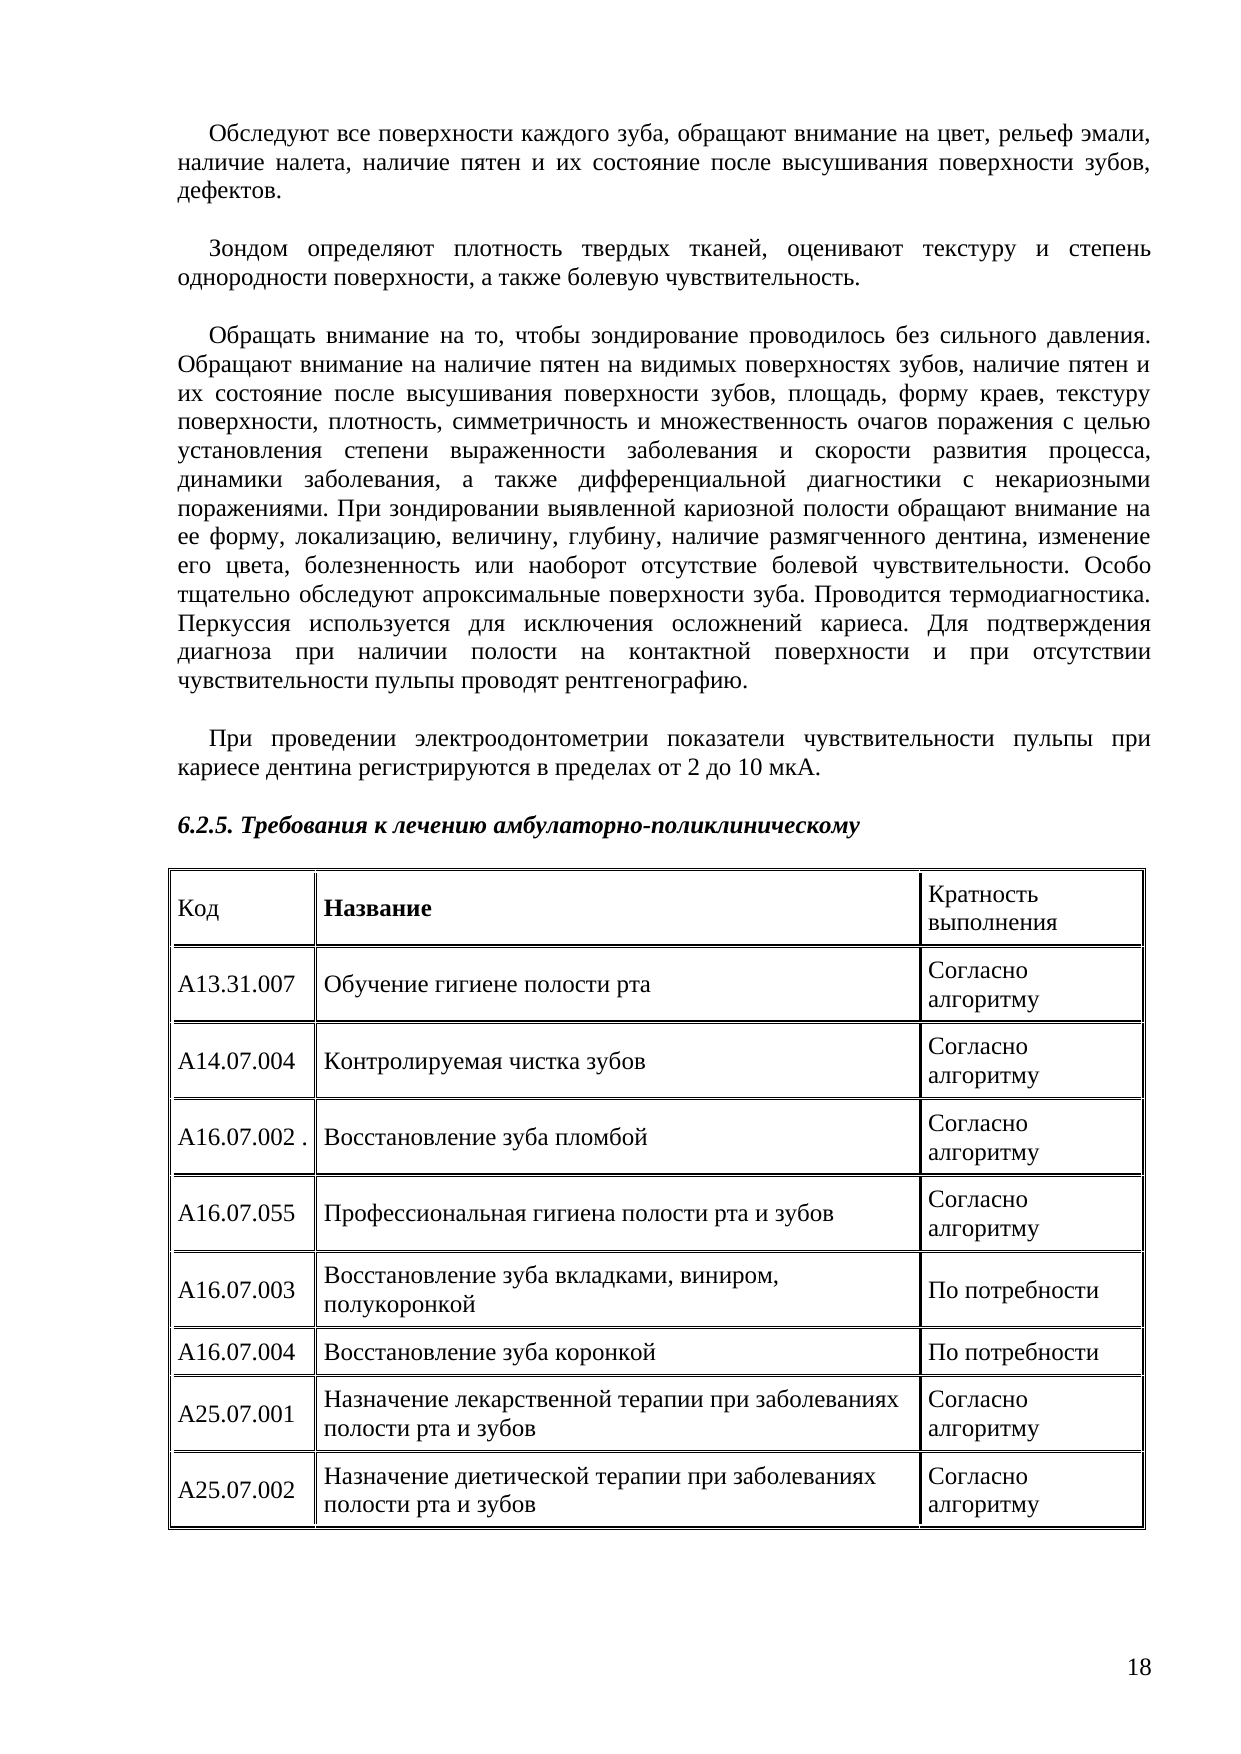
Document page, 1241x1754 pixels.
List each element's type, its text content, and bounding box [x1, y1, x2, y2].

text Обследуют все поверхности каждого зуба, обращают внимание на цвет, рельеф эмали, наличие налета, наличие пятен и их состояние после высушивания поверхности зубов, дефектов. [177, 118, 1152, 204]
text При проведении электроодонтометрии показатели чувствительности пульпы при кариесе дентина регистрируются в пределах от 2 до 10 мкА. [177, 723, 1152, 781]
table_cell Согласно алгоритму [922, 1020, 1143, 1097]
table_cell А16.07.003 [171, 1250, 314, 1326]
table_cell А16.07.002 . [169, 1097, 316, 1173]
table_cell Согласно алгоритму [922, 1173, 1143, 1249]
table_cell По потребности [920, 1326, 1144, 1373]
table_cell Контролируемая чистка зубов [317, 1024, 919, 1097]
table_cell А16.07.055 [171, 1173, 314, 1249]
table_header Кратность выполнения [920, 871, 1142, 944]
table_cell Восстановление зуба вкладками, виниром, полукоронкой [317, 1253, 919, 1326]
table_cell Согласно алгоритму [920, 1097, 1144, 1173]
table_header Название [316, 869, 920, 944]
table_cell А13.31.007 [171, 944, 314, 1020]
table_cell Согласно алгоритму [920, 1450, 1144, 1526]
table_cell Назначение диетической терапии при заболеваниях полости рта и зубов [316, 1453, 920, 1526]
table_header Код [171, 871, 316, 944]
table_cell Согласно алгоритму [922, 944, 1143, 1020]
table_cell Обучение гигиене полости рта [317, 948, 919, 1020]
table_cell Назначение лекарственной терапии при заболеваниях полости рта и зубов [317, 1377, 919, 1450]
text Обращать внимание на то, чтобы зондирование проводилось без сильного давления. Обращают внимание на наличие пятен на видимых поверхностях зубов, наличие пятен и их состояние после высушивания поверхности зубов, площадь, форму краев, текстуру поверхности, плотность, симметричность и множественность очагов поражения с целью установления степени выраженности заболевания и скорости развития процесса, динамики заболевания, а также дифференциальной диагностики с некариозными поражениями. При зондировании выявленной кариозной полости обращают внимание на ее форму, локализацию, величину, глубину, наличие размягченного дентина, изменение его цвета, болезненность или наоборот отсутствие болевой чувствительности. Особо тщательно обследуют апроксимальные поверхности зуба. Проводится термодиагностика. Перкуссия используется для исключения осложнений кариеса. Для подтверждения диагноза при наличии полости на контактной поверхности и при отсутствии чувствительности пульпы проводят рентгенографию. [177, 320, 1152, 694]
table_cell Согласно алгоритму [922, 1374, 1143, 1450]
table_cell Профессиональная гигиена полости рта и зубов [317, 1177, 919, 1249]
table_cell Восстановление зуба пломбой [317, 1100, 919, 1173]
table_cell А25.07.002 [169, 1450, 316, 1526]
table_cell А16.07.004 [169, 1326, 316, 1373]
table_cell По потребности [922, 1250, 1143, 1326]
text Зондом определяют плотность твердых тканей, оценивают текстуру и степень однородности поверхности, а также болевую чувствительность. [177, 233, 1152, 291]
table_cell Восстановление зуба коронкой [317, 1329, 919, 1373]
subtitle 6.2.5. Требования к лечению амбулаторно-поликлиническому [177, 810, 1152, 838]
table_cell А25.07.001 [171, 1374, 314, 1450]
table_cell А14.07.004 [171, 1020, 314, 1097]
